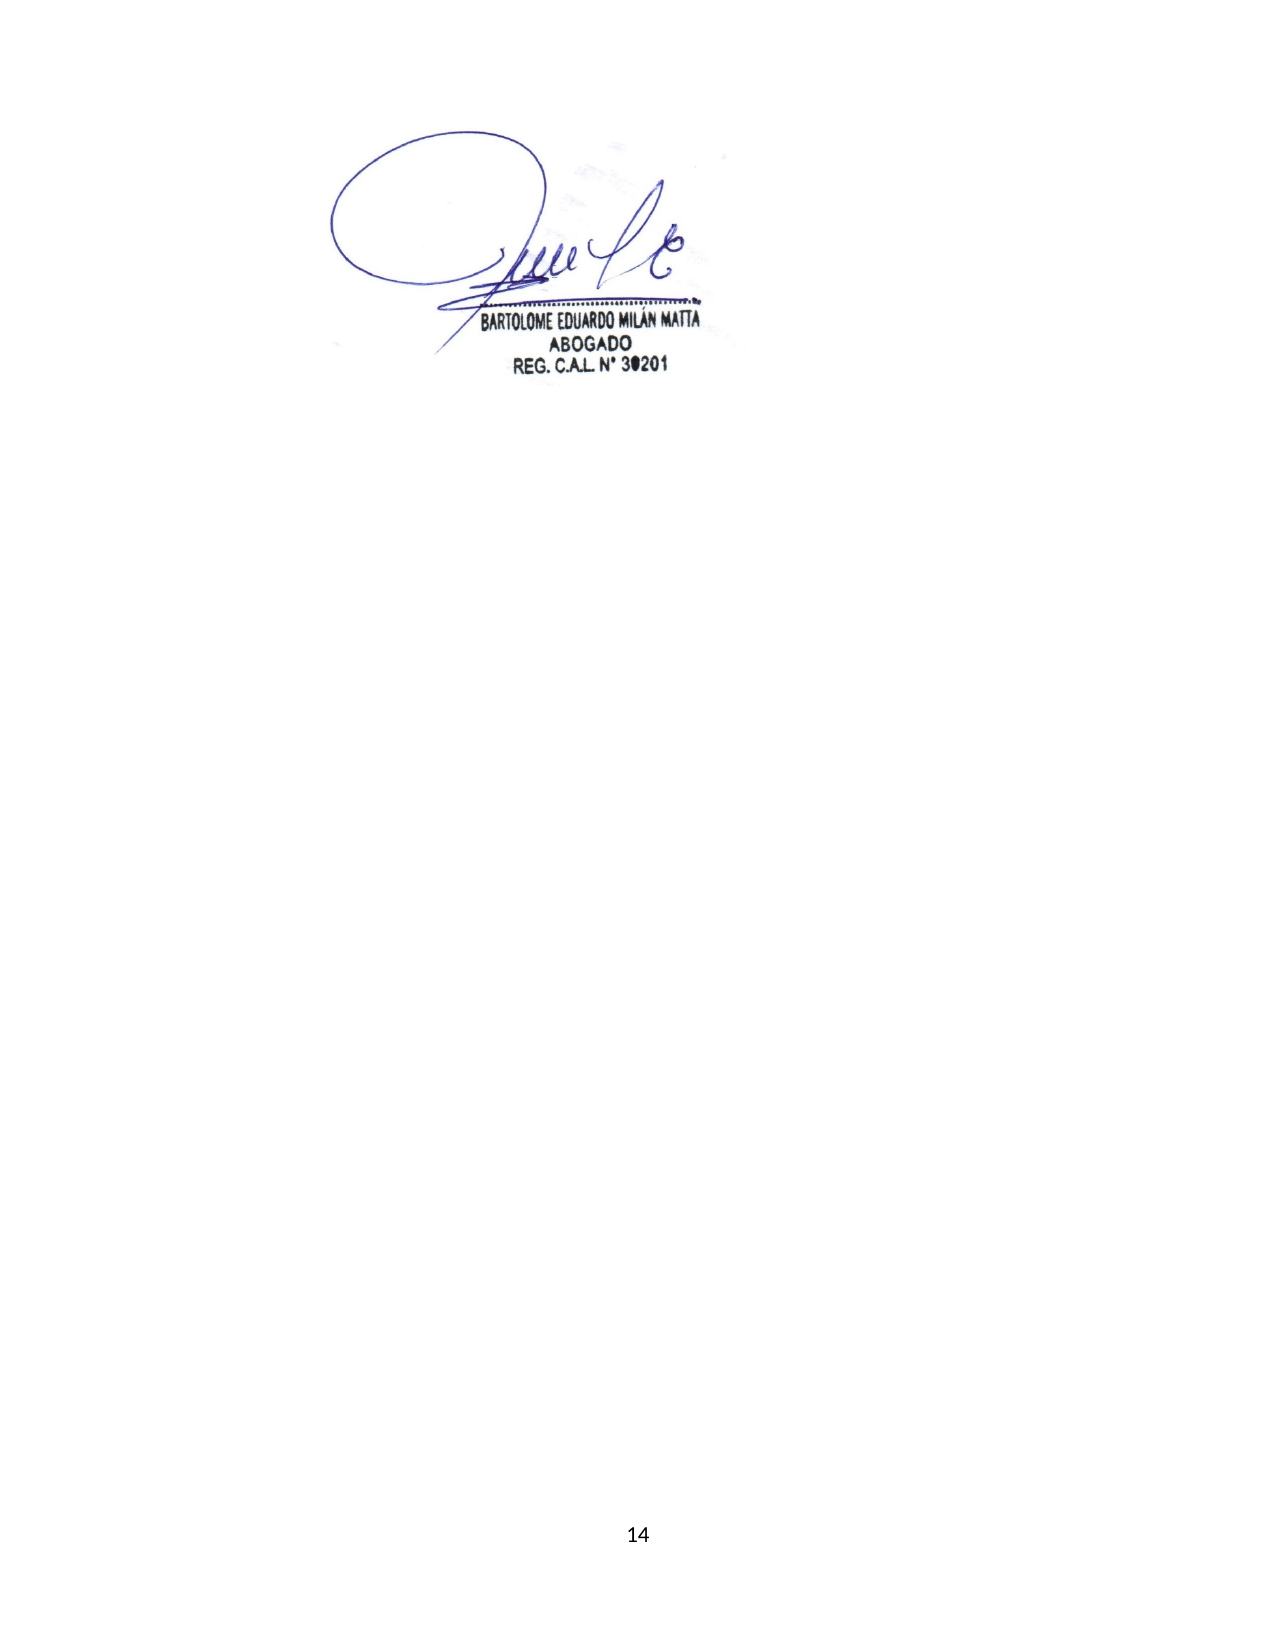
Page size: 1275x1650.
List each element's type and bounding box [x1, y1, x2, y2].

picture [305, 118, 749, 386]
